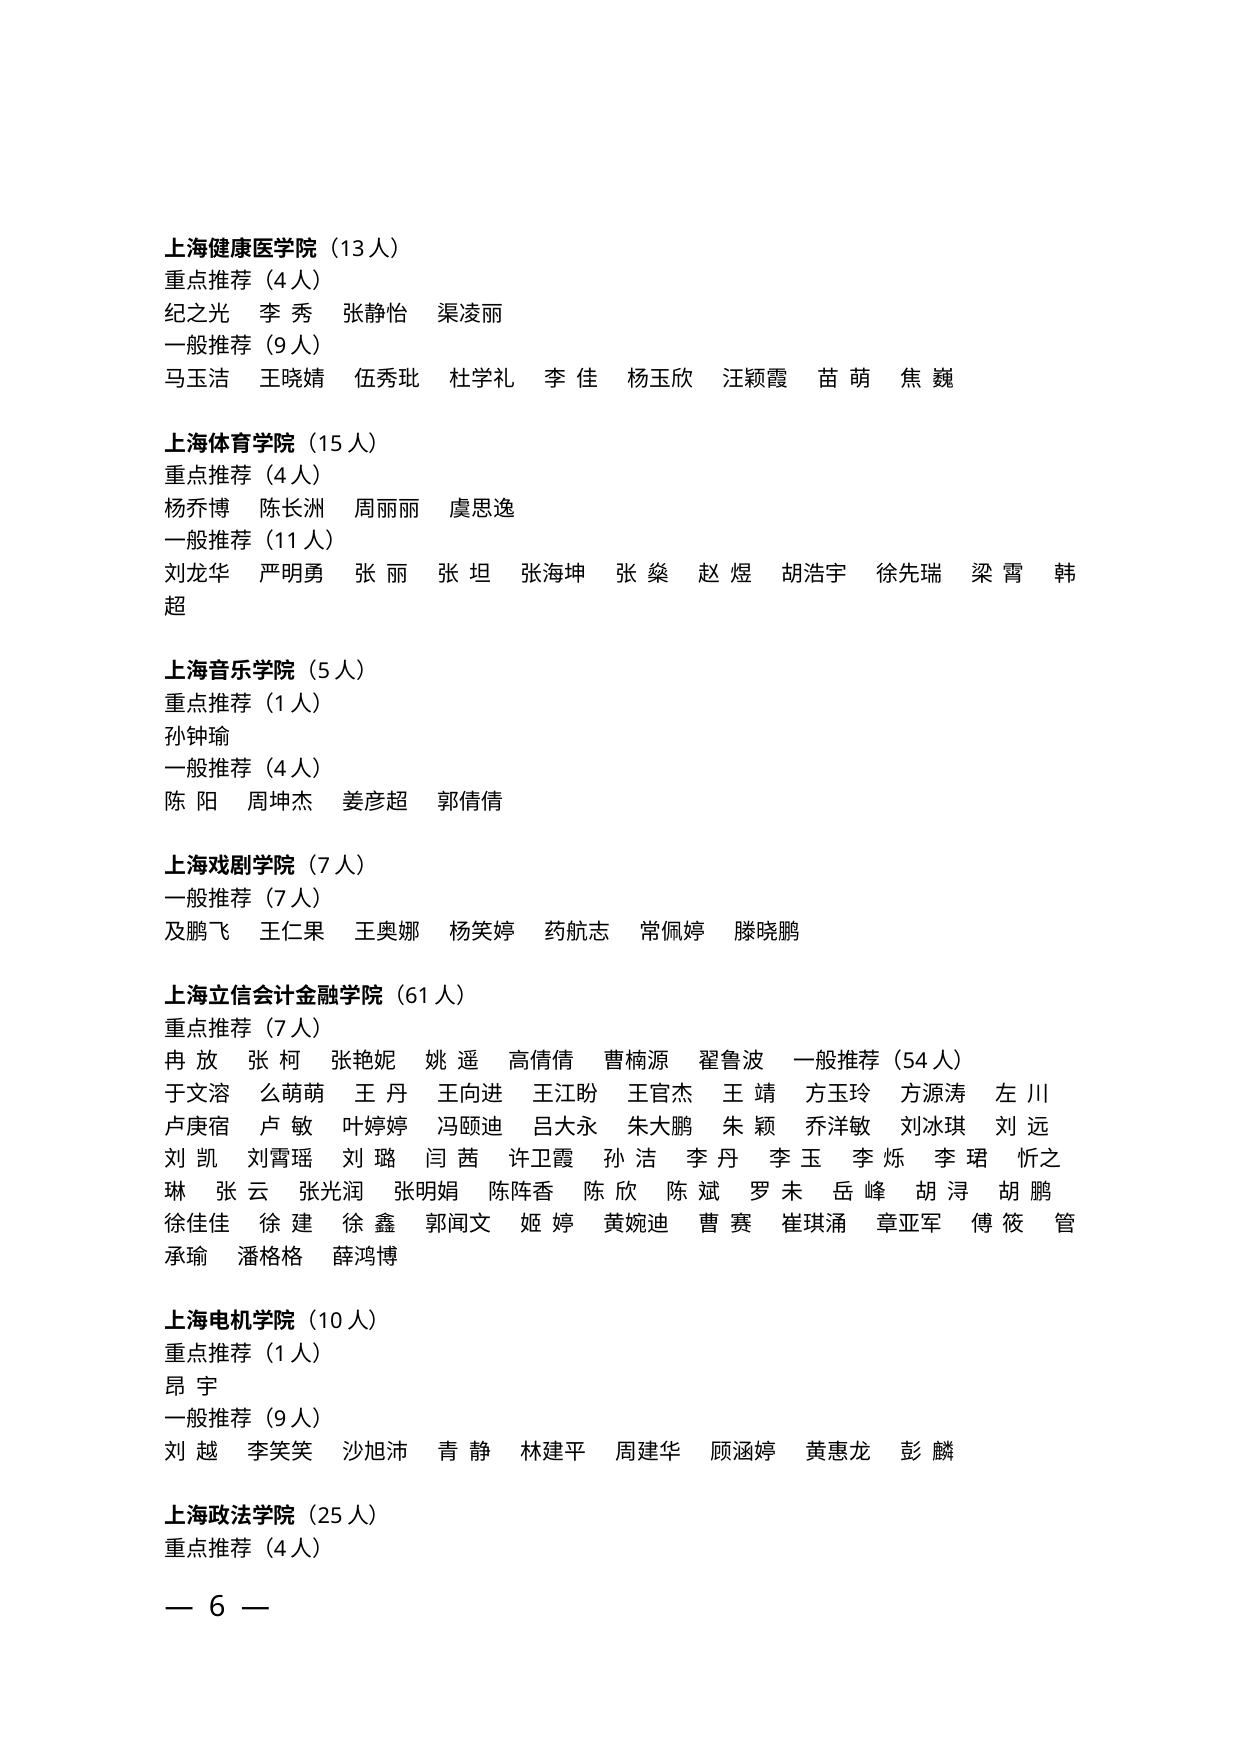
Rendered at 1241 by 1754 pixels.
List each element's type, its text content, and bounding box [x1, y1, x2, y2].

text 上海电机学院（10人） [164, 1303, 1083, 1336]
text 重点推荐（4人） [164, 1531, 1083, 1563]
text 一般推荐（7人） [164, 881, 1083, 913]
text 重点推荐（1人） [164, 1336, 1083, 1368]
text 纪之光 李 秀 张静怡 渠凌丽 [164, 296, 1083, 328]
text 于文溶 么萌萌 王 丹 王向进 王江盼 王官杰 王 靖 方玉玲 方源涛 左 川 卢庚宿 卢 敏 叶婷婷 冯颐迪 吕大永 朱大鹏 朱 颖 乔洋敏 刘冰琪 刘 远 刘 凯 刘霄瑶 刘 璐 闫 茜 许卫霞 孙 洁 李 丹 李 玉 李 烁 李 珺 忻之琳 张 云 张光润 张明娟 陈阵香 陈 欣 陈 斌 罗 未 岳 峰 胡 浔 胡 鹏 徐佳佳 徐 建 徐 鑫 郭闻文 姬 婷 黄婉迪 曹 赛 崔琪涌 章亚军 傅 筱 管承瑜 潘格格 薛鸿博 [164, 1076, 1083, 1271]
text 重点推荐（1人） [164, 686, 1083, 718]
text 刘龙华 严明勇 张 丽 张 坦 张海坤 张 燊 赵 煜 胡浩宇 徐先瑞 梁 霄 韩 超 [164, 556, 1083, 621]
text 上海健康医学院（13人） [164, 231, 1083, 263]
text 冉 放 张 柯 张艳妮 姚 遥 高倩倩 曹楠源 翟鲁波 一般推荐（54人） [164, 1043, 1083, 1076]
text 及鹏飞 王仁果 王奥娜 杨笑婷 药航志 常佩婷 滕晓鹏 [164, 913, 1083, 946]
text 孙钟瑜 [164, 718, 1083, 751]
text 重点推荐（4人） [164, 263, 1083, 296]
text 一般推荐（9人） [164, 328, 1083, 361]
text 重点推荐（4人） [164, 458, 1083, 491]
text 刘 越 李笑笑 沙旭沛 青 静 林建平 周建华 顾涵婷 黄惠龙 彭 麟 [164, 1433, 1083, 1466]
text 上海政法学院（25人） [164, 1498, 1083, 1531]
text 昂 宇 [164, 1368, 1083, 1401]
text 陈 阳 周坤杰 姜彦超 郭倩倩 [164, 783, 1083, 816]
text 上海戏剧学院（7人） [164, 848, 1083, 881]
text 一般推荐（4人） [164, 751, 1083, 783]
text 一般推荐（9人） [164, 1401, 1083, 1433]
text 上海体育学院（15人） [164, 426, 1083, 458]
text 马玉洁 王晓婧 伍秀玭 杜学礼 李 佳 杨玉欣 汪颖霞 苗 萌 焦 巍 [164, 361, 1083, 393]
text 上海音乐学院（5人） [164, 653, 1083, 686]
text 上海立信会计金融学院（61人） [164, 978, 1083, 1011]
text 一般推荐（11人） [164, 523, 1083, 556]
text 重点推荐（7人） [164, 1011, 1083, 1043]
text 杨乔博 陈长洲 周丽丽 虞思逸 [164, 491, 1083, 523]
